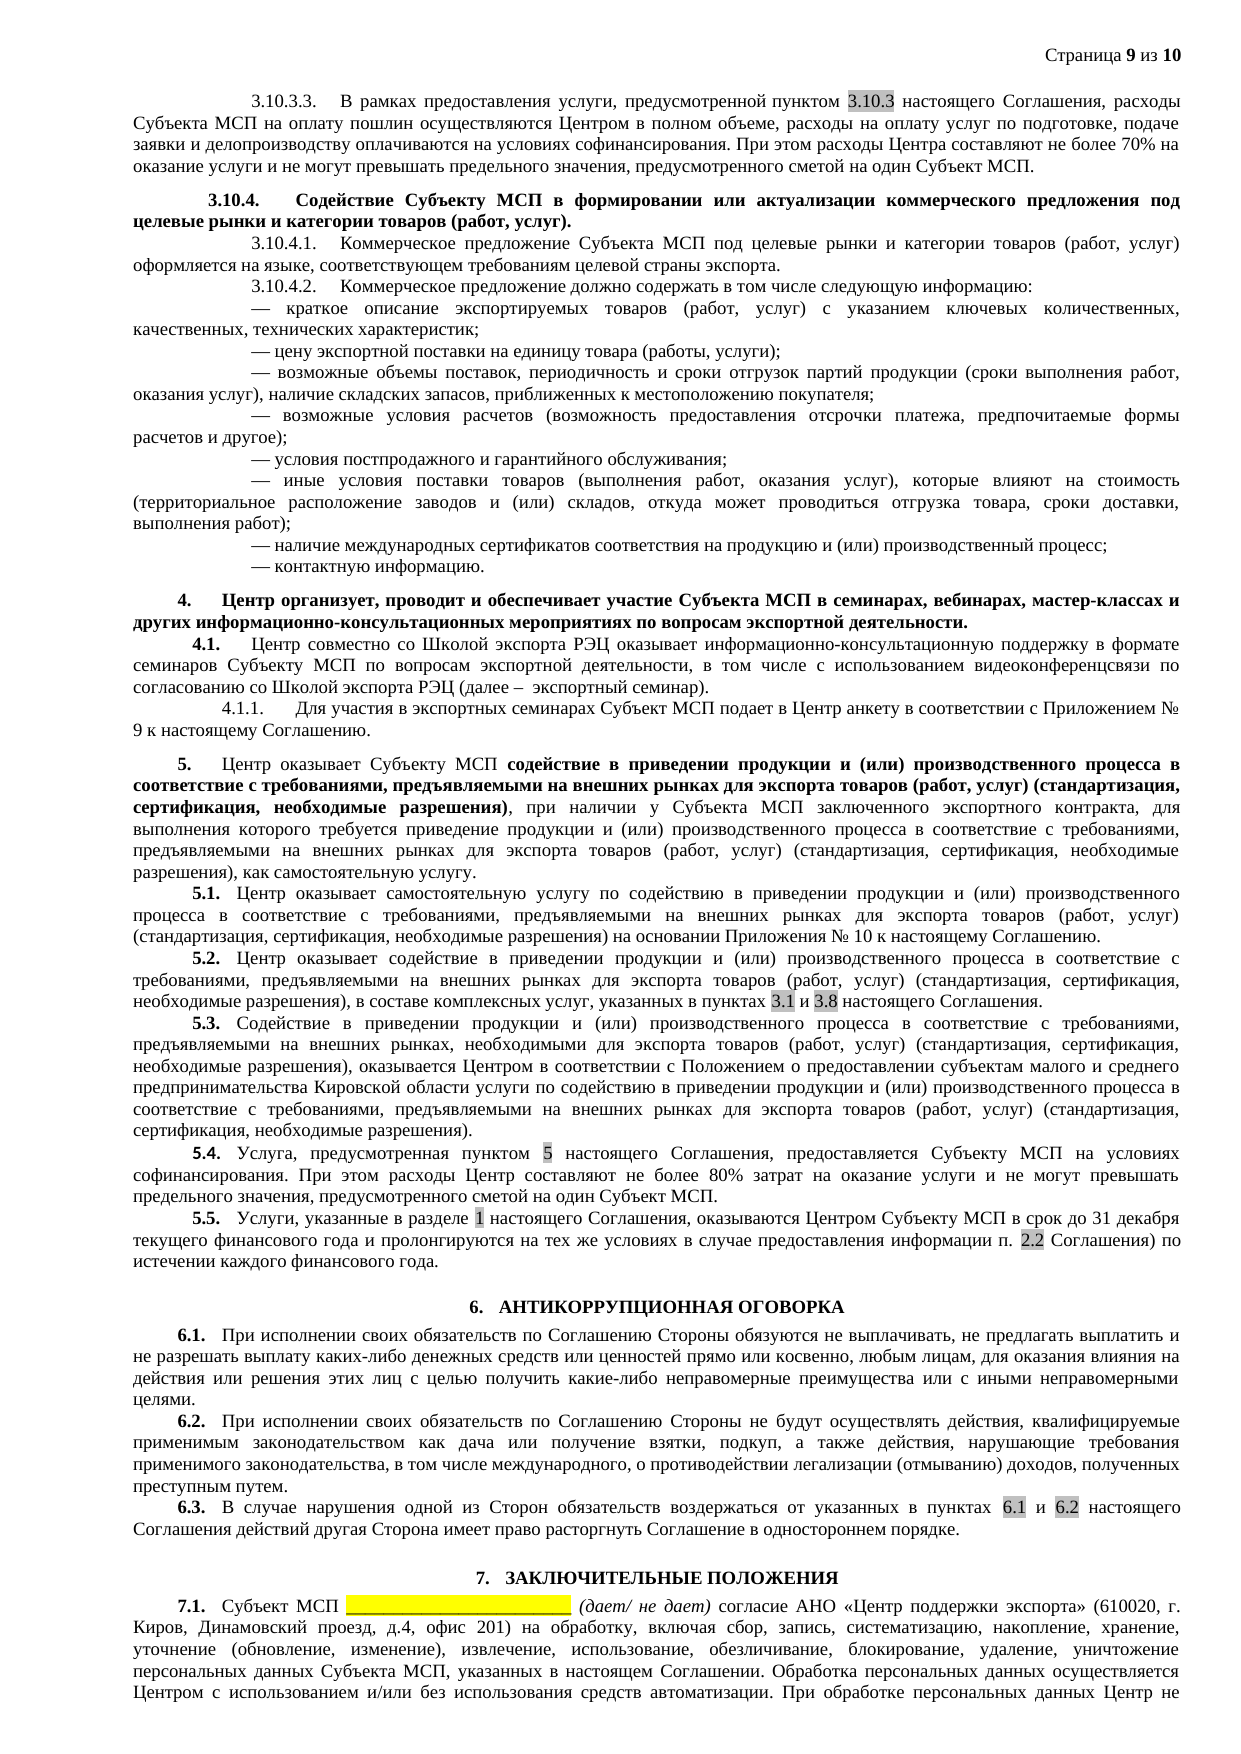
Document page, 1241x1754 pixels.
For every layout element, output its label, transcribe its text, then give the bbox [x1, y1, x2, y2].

list Содействие в приведении продукции и (или) производственного процесса в соответствие с требованиями, предъявляемыми на внешних рынках, необходимыми для экспорта товаров (работ, услуг) (стандартизация, сертификация, необходимые разрешения), оказывается Центром в соответствии с Положением о предоставлении субъектам малого и среднего предпринимательства Кировской области услуги по содействию в приведении продукции и (или) производственного процесса в соответствие с требованиями, предъявляемыми на внешних рынках для экспорта товаров (работ, услуг) (стандартизация, сертификация, необходимые разрешения). [133, 1012, 1181, 1141]
list Услуги, указанные в разделе 1 настоящего Соглашения, оказываются Центром Субъекту МСП в срок до 31 декабря текущего финансового года и пролонгируются на тех же условиях в случае предоставления информации п. 2.2 Соглашения) по истечении каждого финансового года. [133, 1207, 1181, 1272]
text — контактную информацию. [133, 555, 1181, 577]
list Центр оказывает содействие в приведении продукции и (или) производственного процесса в соответствие с требованиями, предъявляемыми на внешних рынках для экспорта товаров (работ, услуг) (стандартизация, сертификация, необходимые разрешения), в составе комплексных услуг, указанных в пунктах 3.1 и 3.8 настоящего Соглашения. [133, 947, 1181, 1012]
text — цену экспортной поставки на единицу товара (работы, услуги); [133, 340, 1181, 361]
list Центр организует, проводит и обеспечивает участие Субъекта МСП в семинарах, вебинарах, мастер-классах и других информационно-консультационных мероприятиях по вопросам экспортной деятельности. [133, 589, 1181, 632]
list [133, 1595, 1181, 1703]
list Содействие Субъекту МСП в формировании или актуализации коммерческого предложения под целевые рынки и категории товаров (работ, услуг). [133, 189, 1181, 232]
list Коммерческое предложение Субъекта МСП под целевые рынки и категории товаров (работ, услуг) оформляется на языке, соответствующем требованиям целевой страны экспорта. [133, 232, 1181, 275]
list Для участия в экспортных семинарах Субъект МСП подает в Центр анкету в соответствии с Приложением № 9 к настоящему Соглашению. [133, 697, 1181, 740]
list При исполнении своих обязательств по Соглашению Стороны обязуются не выплачивать, не предлагать выплатить и не разрешать выплату каких-либо денежных средств или ценностей прямо или косвенно, любым лицам, для оказания влияния на действия или решения этих лиц с целью получить какие-либо неправомерные преимущества или с иными неправомерными целями. [133, 1323, 1181, 1410]
text — возможные условия расчетов (возможность предоставления отсрочки платежа, предпочитаемые формы расчетов и другое); [133, 404, 1181, 447]
list Центр совместно со Школой экспорта РЭЦ оказывает информационно-консультационную поддержку в формате семинаров Субъекту МСП по вопросам экспортной деятельности, в том числе с использованием видеоконференцсвязи по согласованию со Школой экспорта РЭЦ (далее – экспортный семинар). [133, 632, 1181, 697]
text — наличие международных сертификатов соответствия на продукцию и (или) производственный процесс; [133, 534, 1181, 555]
list При исполнении своих обязательств по Соглашению Стороны не будут осуществлять действия, квалифицируемые применимым законодательством как дача или получение взятки, подкуп, а также действия, нарушающие требования применимого законодательства, в том числе международного, о противодействии легализации (отмыванию) доходов, полученных преступным путем. [133, 1410, 1181, 1496]
text — условия постпродажного и гарантийного обслуживания; [133, 447, 1181, 469]
list АНТИКОРРУПЦИОННАЯ ОГОВОРКА [133, 1296, 1181, 1317]
list Центр оказывает Субъекту МСП содействие в приведении продукции и (или) производственного процесса в соответствие с требованиями, предъявляемыми на внешних рынках для экспорта товаров (работ, услуг) (стандартизация, сертификация, необходимые разрешения), при наличии у Субъекта МСП заключенного экспортного контракта, для выполнения которого требуется приведение продукции и (или) производственного процесса в соответствие с требованиями, предъявляемыми на внешних рынках для экспорта товаров (работ, услуг) (стандартизация, сертификация, необходимые разрешения), как самостоятельную услугу. [133, 753, 1181, 882]
text — краткое описание экспортируемых товаров (работ, услуг) с указанием ключевых количественных, качественных, технических характеристик; [133, 297, 1181, 340]
list Коммерческое предложение должно содержать в том числе следующую информацию: [133, 275, 1181, 297]
list ЗАКЛЮЧИТЕЛЬНЫЕ ПОЛОЖЕНИЯ [133, 1567, 1181, 1588]
list В рамках предоставления услуги, предусмотренной пунктом 3.10.3 настоящего Соглашения, расходы Субъекта МСП на оплату пошлин осуществляются Центром в полном объеме, расходы на оплату услуг по подготовке, подаче заявки и делопроизводству оплачиваются на условиях софинансирования. При этом расходы Центра составляют не более 70% на оказание услуги и не могут превышать предельного значения, предусмотренного сметой на один Субъект МСП. [133, 90, 1181, 176]
list В случае нарушения одной из Сторон обязательств воздержаться от указанных в пунктах 6.1 и 6.2 настоящего Соглашения действий другая Сторона имеет право расторгнуть Соглашение в одностороннем порядке. [133, 1496, 1181, 1539]
list Услуга, предусмотренная пунктом 5 настоящего Соглашения, предоставляется Субъекту МСП на условиях софинансирования. При этом расходы Центр составляют не более 80% затрат на оказание услуги и не могут превышать предельного значения, предусмотренного сметой на один Субъект МСП. [133, 1141, 1181, 1207]
text — иные условия поставки товаров (выполнения работ, оказания услуг), которые влияют на стоимость (территориальное расположение заводов и (или) складов, откуда может проводиться отгрузка товара, сроки доставки, выполнения работ); [133, 469, 1181, 534]
list Центр оказывает самостоятельную услугу по содействию в приведении продукции и (или) производственного процесса в соответствие с требованиями, предъявляемыми на внешних рынках для экспорта товаров (работ, услуг) (стандартизация, сертификация, необходимые разрешения) на основании Приложения № 10 к настоящему Соглашению. [133, 882, 1181, 947]
text — возможные объемы поставок, периодичность и сроки отгрузок партий продукции (сроки выполнения работ, оказания услуг), наличие складских запасов, приближенных к местоположению покупателя; [133, 361, 1181, 404]
